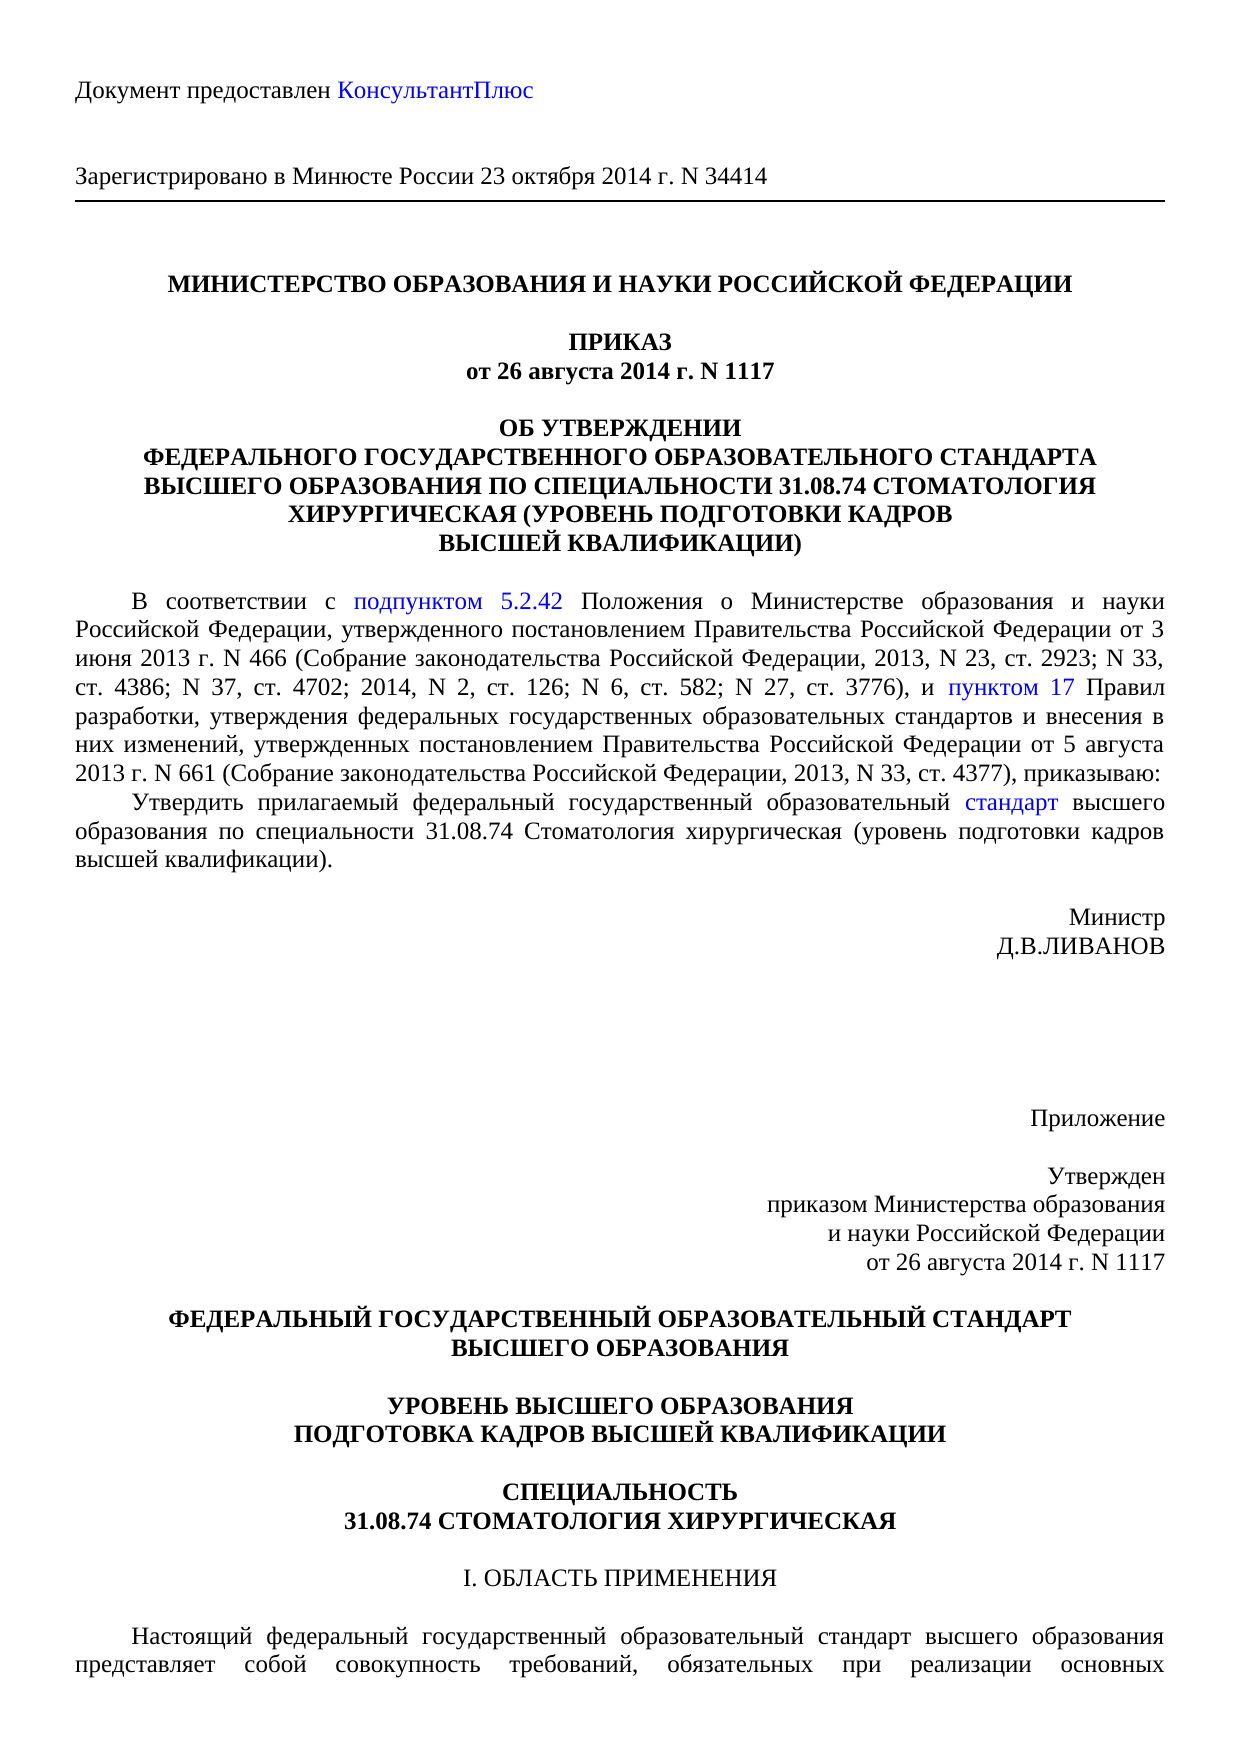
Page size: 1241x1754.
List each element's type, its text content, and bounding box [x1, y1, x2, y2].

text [75, 1621, 1165, 1678]
text и науки Российской Федерации [75, 1218, 1165, 1247]
text В соответствии с подпунктом 5.2.42 Положения о Министерстве образования и науки Российской Федерации, утвержденного постановлением Правительства Российской Федерации от 3 июня 2013 г. N 466 (Собрание законодательства Российской Федерации, 2013, N 23, ст. 2923; N 33, ст. 4386; N 37, ст. 4702; 2014, N 2, ст. 126; N 6, ст. 582; N 27, ст. 3776), и пунктом 17 Правил разработки, утверждения федеральных государственных образовательных стандартов и внесения в них изменений, утвержденных постановлением Правительства Российской Федерации от 5 августа 2013 г. N 661 (Собрание законодательства Российской Федерации, 2013, N 33, ст. 4377), приказываю: [75, 586, 1165, 787]
title Документ предоставлен КонсультантПлюс [75, 75, 1165, 132]
text Утвержден [75, 1161, 1165, 1189]
title ПРИКАЗ [75, 327, 1165, 356]
title СПЕЦИАЛЬНОСТЬ [75, 1477, 1165, 1506]
title МИНИСТЕРСТВО ОБРАЗОВАНИЯ И НАУКИ РОССИЙСКОЙ ФЕДЕРАЦИИ [75, 269, 1165, 298]
title ВЫСШЕГО ОБРАЗОВАНИЯ ПО СПЕЦИАЛЬНОСТИ 31.08.74 СТОМАТОЛОГИЯ [75, 471, 1165, 499]
title ОБ УТВЕРЖДЕНИИ [75, 413, 1165, 442]
text от 26 августа 2014 г. N 1117 [75, 1247, 1165, 1276]
text I. ОБЛАСТЬ ПРИМЕНЕНИЯ [75, 1563, 1165, 1592]
text приказом Министерства образования [75, 1189, 1165, 1218]
text Утвердить прилагаемый федеральный государственный образовательный стандарт высшего образования по специальности 31.08.74 Стоматология хирургическая (уровень подготовки кадров высшей квалификации). [75, 787, 1165, 873]
title ВЫСШЕГО ОБРАЗОВАНИЯ [75, 1333, 1165, 1362]
text Приложение [75, 1103, 1165, 1132]
title ХИРУРГИЧЕСКАЯ (УРОВЕНЬ ПОДГОТОВКИ КАДРОВ [75, 499, 1165, 528]
title ПОДГОТОВКА КАДРОВ ВЫСШЕЙ КВАЛИФИКАЦИИ [75, 1419, 1165, 1448]
title ФЕДЕРАЛЬНОГО ГОСУДАРСТВЕННОГО ОБРАЗОВАТЕЛЬНОГО СТАНДАРТА [75, 442, 1165, 471]
title ВЫСШЕЙ КВАЛИФИКАЦИИ) [75, 528, 1165, 557]
text Министр [75, 902, 1165, 931]
title ФЕДЕРАЛЬНЫЙ ГОСУДАРСТВЕННЫЙ ОБРАЗОВАТЕЛЬНЫЙ СТАНДАРТ [75, 1304, 1165, 1333]
title 31.08.74 СТОМАТОЛОГИЯ ХИРУРГИЧЕСКАЯ [75, 1506, 1165, 1534]
text Зарегистрировано в Минюсте России 23 октября 2014 г. N 34414 [75, 161, 1165, 190]
text Д.В.ЛИВАНОВ [75, 931, 1165, 959]
title от 26 августа 2014 г. N 1117 [75, 356, 1165, 384]
title УРОВЕНЬ ВЫСШЕГО ОБРАЗОВАНИЯ [75, 1391, 1165, 1419]
